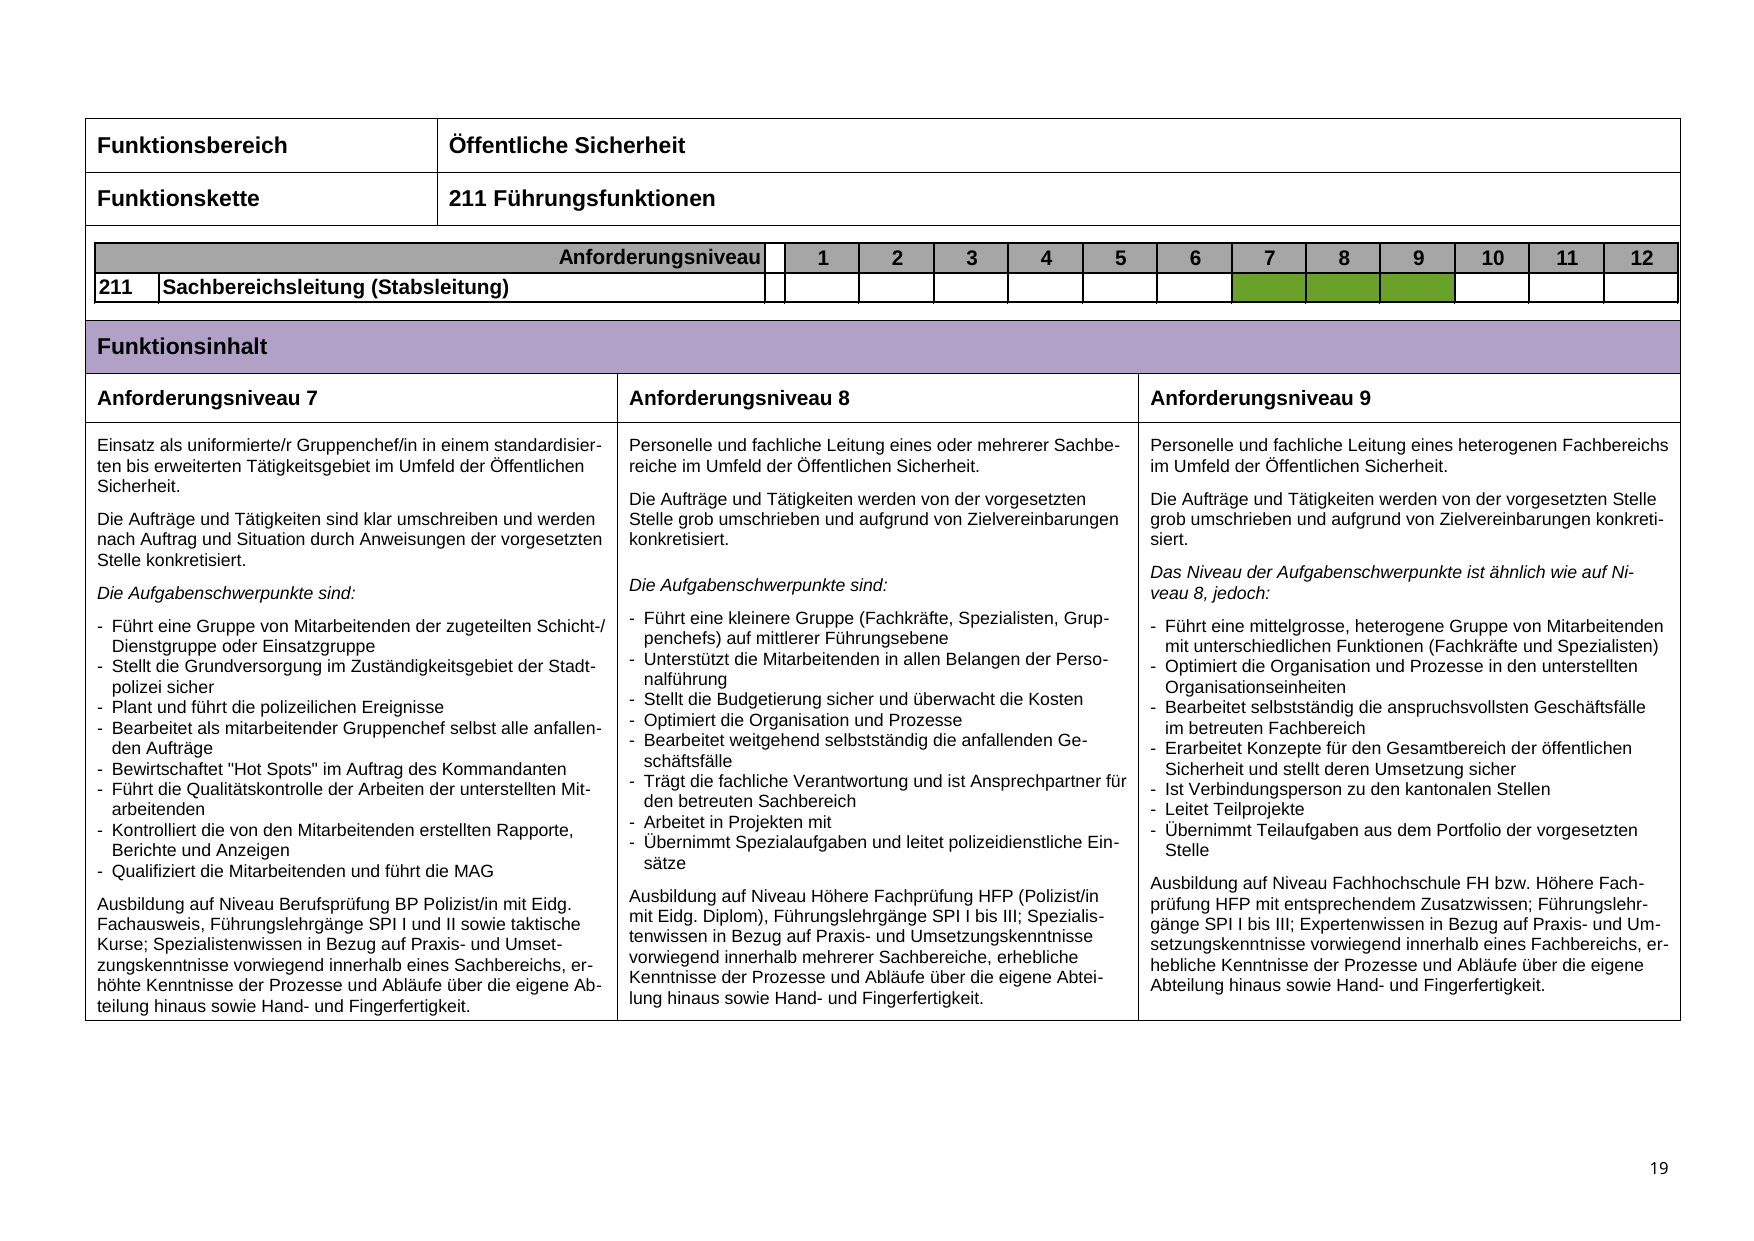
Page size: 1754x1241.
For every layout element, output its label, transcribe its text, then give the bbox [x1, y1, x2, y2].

table_cell Personelle und fachliche Leitung eines heterogenen Fachbereichs im Umfeld der Öffentlichen Sicherheit. Die Aufträge und Tätigkeiten werden von der vorgesetzten Stelle grob umschrieben und aufgrund von Zielvereinbarungen konkretisiert. Das Niveau der Aufgabenschwerpunkte ist ähnlich wie auf Ni-veau 8, jedoch: Führt eine mittelgrosse, heterogene Gruppe von Mitarbeitenden mit unterschiedlichen Funktionen (Fachkräfte und Spezialisten) Optimiert die Organisation und Prozesse in den unterstellten Organisationseinheiten Bearbeitet selbstständig die anspruchsvollsten Geschäftsfälle im betreuten Fachbereich Erarbeitet Konzepte für den Gesamtbereich der öffentlichen Sicherheit und stellt deren Umsetzung sicher Ist Verbindungsperson zu den kantonalen Stellen Leitet Teilprojekte Übernimmt Teilaufgaben aus dem Portfolio der vorgesetzten Stelle Ausbildung auf Niveau Fachhochschule FH bzw. Höhere Fachprüfung HFP mit entsprechendem Zusatzwissen; Führungslehrgänge SPI I bis III; Expertenwissen in Bezug auf Praxis- und Umsetzungskenntnisse vorwiegend innerhalb eines Fachbereichs, erhebliche Kenntnisse der Prozesse und Abläufe über die eigene Abteilung hinaus sowie Hand- und Fingerfertigkeit. [1139, 423, 1680, 1020]
table_cell Anforderungsniveau 7 [86, 374, 617, 422]
table_cell Einsatz als uniformierte/r Gruppenchef/in in einem standardisierten bis erweiterten Tätigkeitsgebiet im Umfeld der Öffentlichen Sicherheit. Die Aufträge und Tätigkeiten sind klar umschreiben und werden nach Auftrag und Situation durch Anweisungen der vorgesetzten Stelle konkretisiert. Die Aufgabenschwerpunkte sind: Führt eine Gruppe von Mitarbeitenden der zugeteilten Schicht-/ Dienstgruppe oder Einsatzgruppe Stellt die Grundversorgung im Zuständigkeitsgebiet der Stadtpolizei sicher Plant und führt die polizeilichen Ereignisse Bearbeitet als mitarbeitender Gruppenchef selbst alle anfallenden Aufträge Bewirtschaftet "Hot Spots" im Auftrag des Kommandanten Führt die Qualitätskontrolle der Arbeiten der unterstellten Mitarbeitenden Kontrolliert die von den Mitarbeitenden erstellten Rapporte, Berichte und Anzeigen Qualifiziert die Mitarbeitenden und führt die MAG Ausbildung auf Niveau Berufsprüfung BP Polizist/in mit Eidg. Fachausweis, Führungslehrgänge SPI I und II sowie taktische Kurse; Spezialistenwissen in Bezug auf Praxis- und Umsetzungskenntnisse vorwiegend innerhalb eines Sachbereichs, erhöhte Kenntnisse der Prozesse und Abläufe über die eigene Abteilung hinaus sowie Hand- und Fingerfertigkeit. [86, 423, 617, 1020]
table_cell Anforderungsniveau 9 [1139, 374, 1680, 422]
table_cell Anforderungsniveau 8 [618, 374, 1138, 422]
table_cell 211 Führungsfunktionen [438, 173, 1680, 225]
table_cell Funktionskette [86, 173, 437, 225]
table_cell [86, 226, 1680, 319]
table_header Funktionsbereich [86, 119, 437, 172]
table_cell Funktionsinhalt [86, 321, 1680, 373]
table_cell Personelle und fachliche Leitung eines oder mehrerer Sachbereiche im Umfeld der Öffentlichen Sicherheit. Die Aufträge und Tätigkeiten werden von der vorgesetzten Stelle grob umschrieben und aufgrund von Zielvereinbarungen konkretisiert. Die Aufgabenschwerpunkte sind: Führt eine kleinere Gruppe (Fachkräfte, Spezialisten, Gruppenchefs) auf mittlerer Führungsebene Unterstützt die Mitarbeitenden in allen Belangen der Personalführung Stellt die Budgetierung sicher und überwacht die Kosten Optimiert die Organisation und Prozesse Bearbeitet weitgehend selbstständig die anfallenden Geschäftsfälle Trägt die fachliche Verantwortung und ist Ansprechpartner für den betreuten Sachbereich Arbeitet in Projekten mit Übernimmt Spezialaufgaben und leitet polizeidienstliche Einsätze Ausbildung auf Niveau Höhere Fachprüfung HFP (Polizist/in mit Eidg. Diplom), Führungslehrgänge SPI I bis III; Spezialistenwissen in Bezug auf Praxis- und Umsetzungskenntnisse vorwiegend innerhalb mehrerer Sachbereiche, erhebliche Kenntnisse der Prozesse und Abläufe über die eigene Abteilung hinaus sowie Hand- und Fingerfertigkeit. [618, 423, 1138, 1020]
table_header Öffentliche Sicherheit [438, 119, 1680, 172]
